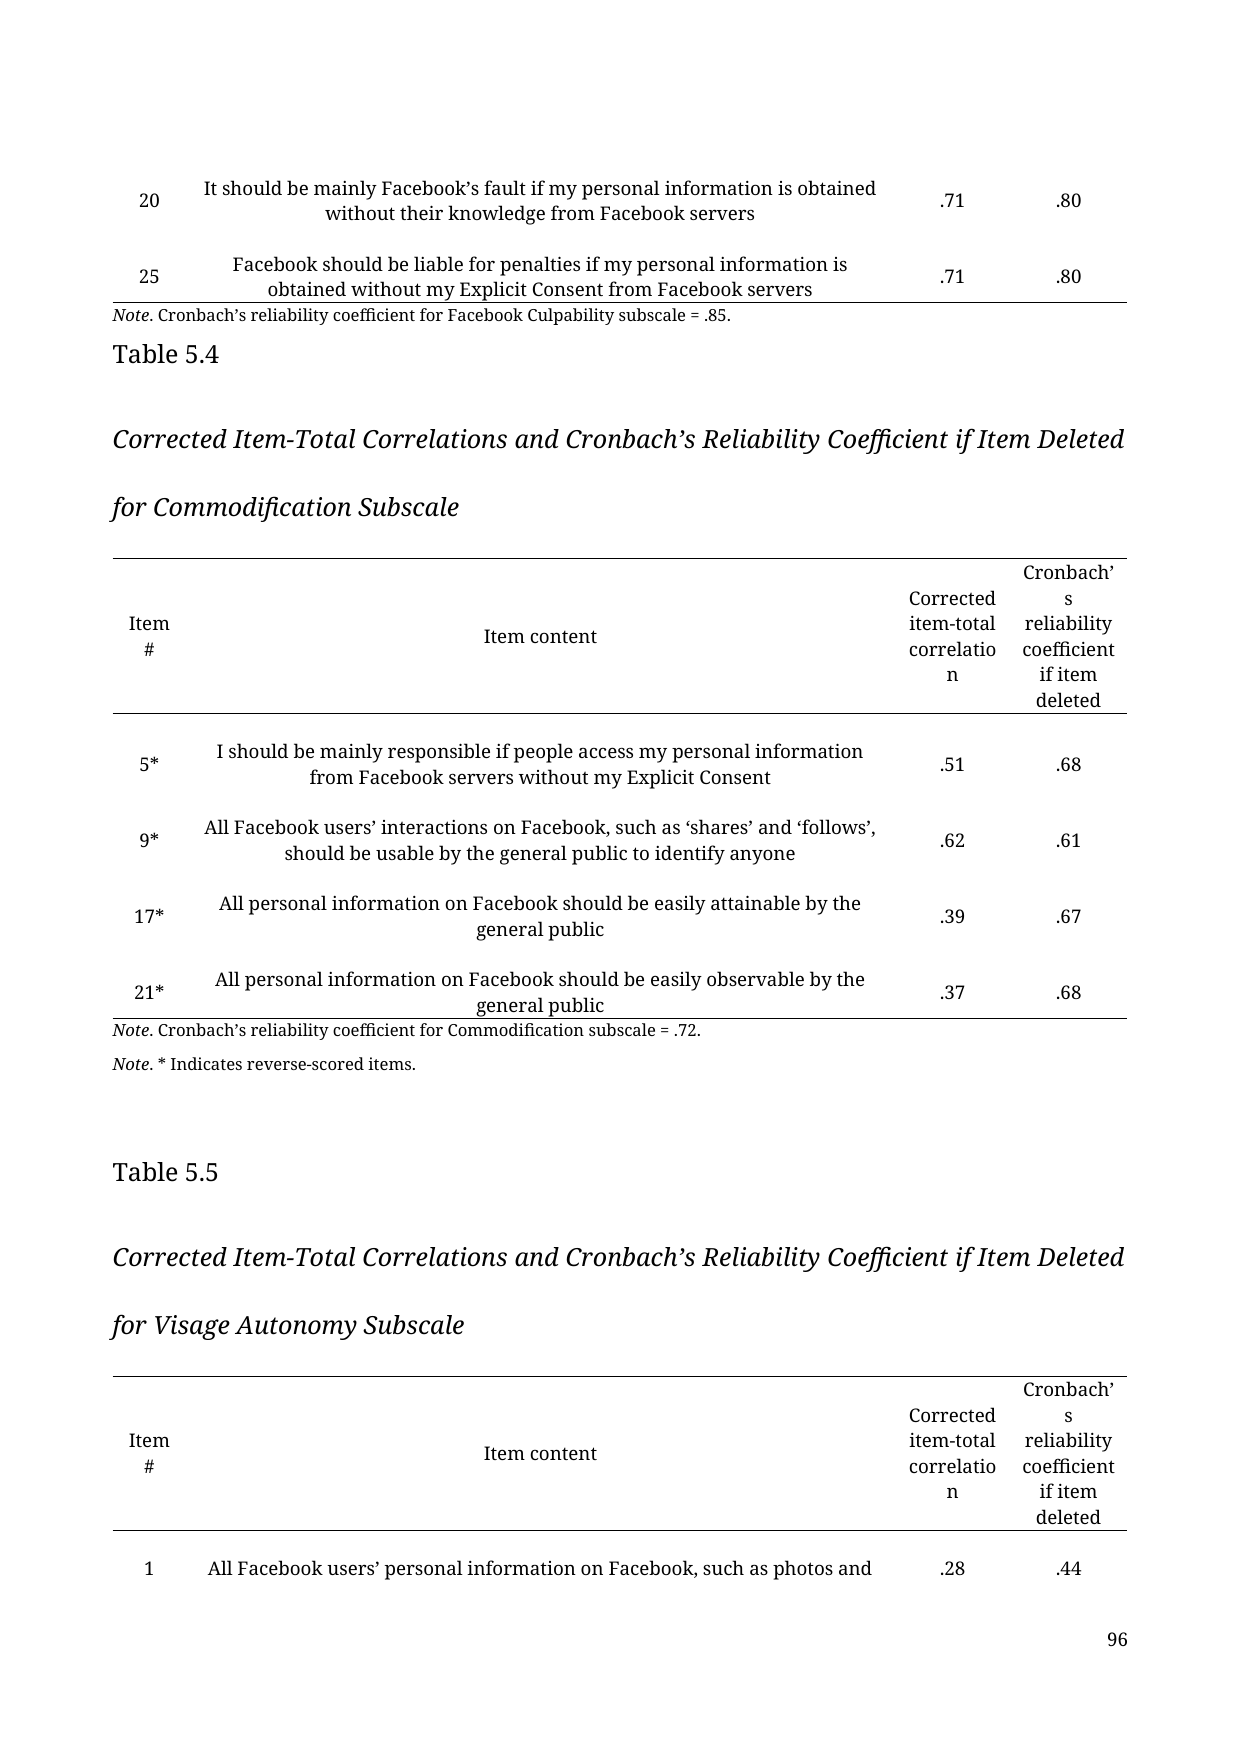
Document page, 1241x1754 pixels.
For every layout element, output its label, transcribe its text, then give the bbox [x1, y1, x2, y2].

text Table 5.5 [112, 1154, 1128, 1188]
table_cell 1 [113, 1531, 186, 1581]
text Corrected Item-Total Correlations and Cronbach’s Reliability Coefficient if Item Deleted for Visage Autonomy Subscale [112, 1239, 1128, 1341]
table_cell 5* [113, 714, 186, 789]
table_cell .68 [1010, 714, 1127, 789]
table_header Corrected item-total correlation [895, 559, 1010, 712]
table_header Cronbach’s reliability coefficient if item deleted [1010, 1377, 1127, 1530]
table_cell 9* [113, 790, 186, 866]
table_cell 17* [113, 866, 186, 942]
table_header Item content [186, 1377, 894, 1530]
table_cell .39 [895, 866, 1010, 942]
text Note. * Indicates reverse-scored items. [112, 1053, 1128, 1075]
table_cell .68 [1010, 942, 1127, 1018]
table_cell .44 [1010, 1531, 1127, 1581]
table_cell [186, 1531, 894, 1581]
text Note. Cronbach’s reliability coefficient for Commodification subscale = .72. [112, 1019, 1128, 1041]
table_header Item # [113, 559, 186, 712]
table_cell .80 [1010, 226, 1127, 302]
table_cell All Facebook users’ interactions on Facebook, such as ‘shares’ and ‘follows’, should be usable by the general public to identify anyone [186, 790, 894, 866]
text Table 5.4 [112, 337, 1128, 371]
table_cell All personal information on Facebook should be easily observable by the general public [186, 942, 894, 1018]
table_cell .71 [895, 150, 1010, 226]
table_cell All personal information on Facebook should be easily attainable by the general public [186, 866, 894, 942]
table_cell .67 [1010, 866, 1127, 942]
table_cell .28 [895, 1531, 1010, 1581]
table_header Cronbach’s reliability coefficient if item deleted [1010, 559, 1127, 712]
text Note. Cronbach’s reliability coefficient for Facebook Culpability subscale = .85. [112, 303, 1128, 326]
table_cell Facebook should be liable for penalties if my personal information is obtained without my Explicit Consent from Facebook servers [186, 226, 894, 302]
text Corrected Item-Total Correlations and Cronbach’s Reliability Coefficient if Item Deleted for Commodification Subscale [112, 422, 1128, 524]
table_cell .51 [895, 714, 1010, 789]
table_cell I should be mainly responsible if people access my personal information from Facebook servers without my Explicit Consent [186, 714, 894, 789]
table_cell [186, 150, 894, 226]
table_header Corrected item-total correlation [895, 1377, 1010, 1530]
table_cell .80 [1010, 150, 1127, 226]
table_cell .61 [1010, 790, 1127, 866]
table_cell 21* [113, 942, 186, 1018]
table_header Item # [113, 1377, 186, 1530]
table_header Item content [186, 559, 894, 712]
table_cell 25 [113, 226, 186, 302]
table_cell .62 [895, 790, 1010, 866]
table_cell .37 [895, 942, 1010, 1018]
table_cell 20 [113, 150, 186, 226]
table_cell .71 [895, 226, 1010, 302]
